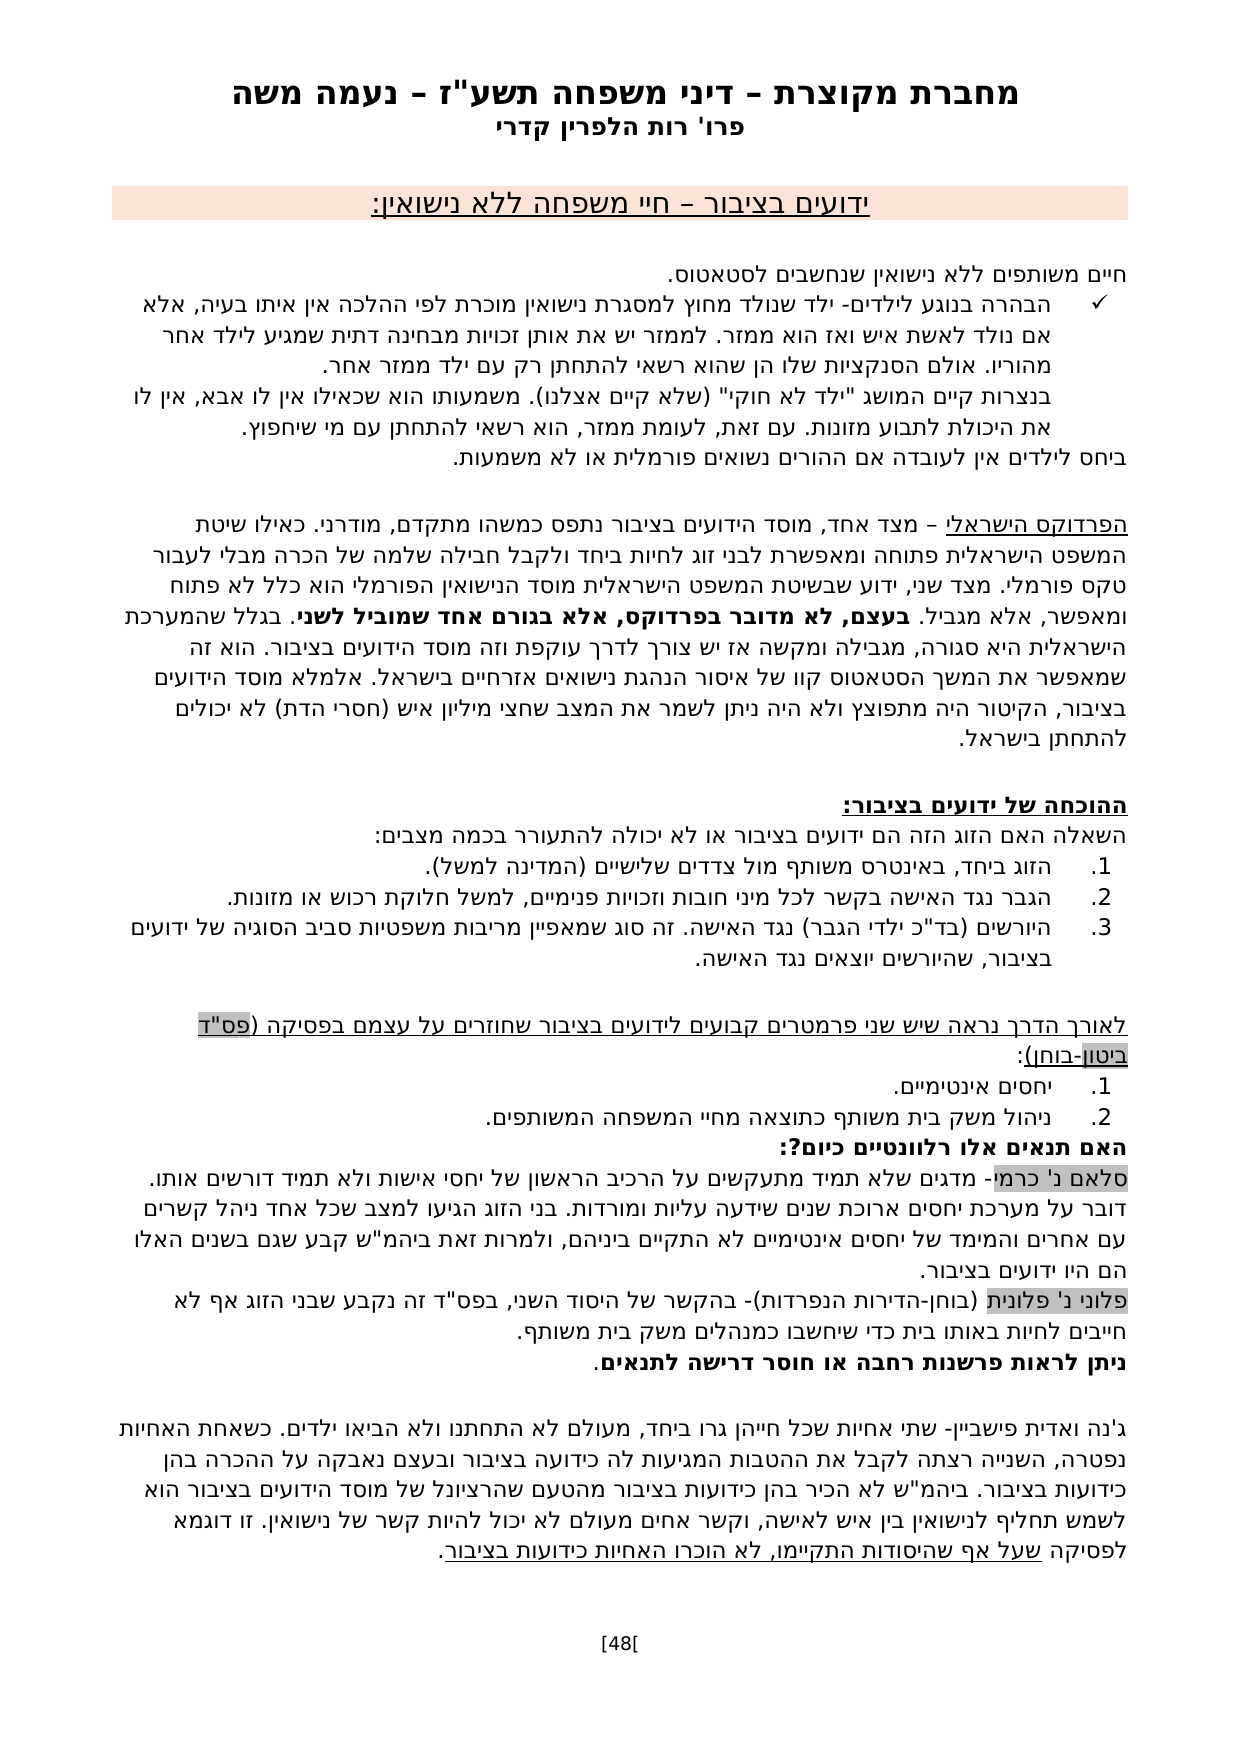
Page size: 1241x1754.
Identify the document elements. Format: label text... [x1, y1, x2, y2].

text הפרדוקס הישראלי – מצד אחד, מוסד הידועים בציבור נתפס כמשהו מתקדם, מודרני. כאילו שיטת המשפט הישראלית פתוחה ומאפשרת לבני זוג לחיות ביחד ולקבל חבילה שלמה של הכרה מבלי לעבור טקס פורמלי. מצד שני, ידוע שבשיטת המשפט הישראלית מוסד הנישואין הפורמלי הוא כלל לא פתוח ומאפשר, אלא מגביל. בעצם, לא מדובר בפרדוקס, אלא בגורם אחד שמוביל לשני. בגלל שהמערכת הישראלית היא סגורה, מגבילה ומקשה אז יש צורך לדרך עוקפת וזה מוסד הידועים בציבור. הוא זה שמאפשר את המשך הסטאטוס קוו של איסור הנהגת נישואים אזרחיים בישראל. אלמלא מוסד הידועים בציבור, הקיטור היה מתפוצץ ולא היה ניתן לשמר את המצב שחצי מיליון איש (חסרי הדת) לא יכולים להתחתן בישראל. [112, 511, 1128, 752]
list היורשים (בד"כ ילדי הגבר) נגד האישה. זה סוג שמאפיין מריבות משפטיות סביב הסוגיה של ידועים בציבור, שהיורשים יוצאים נגד האישה. [112, 914, 1090, 972]
list יחסים אינטימיים. [112, 1073, 1090, 1100]
text לאורך הדרך נראה שיש שני פרמטרים קבועים לידועים בציבור שחוזרים על עצמם בפסיקה (פס"ד ביטון-בוחן): [112, 1012, 1128, 1069]
text ידועים בציבור – חיי משפחה ללא נישואין: [112, 186, 1128, 220]
text ההוכחה של ידועים בציבור: [112, 792, 1128, 819]
text חיים משותפים ללא נישואין שנחשבים לסטאטוס. [112, 261, 1128, 287]
text האם תנאים אלו רלוונטיים כיום?: [112, 1134, 1128, 1161]
text ביחס לילדים אין לעובדה אם ההורים נשואים פורמלית או לא משמעות. [112, 444, 1128, 471]
list ניהול משק בית משותף כתוצאה מחיי המשפחה המשותפים. [112, 1104, 1090, 1130]
text ג'נה ואדית פישביין- שתי אחיות שכל חייהן גרו ביחד, מעולם לא התחתנו ולא הביאו ילדים. כשאחת האחיות נפטרה, השנייה רצתה לקבל את ההטבות המגיעות לה כידועה בציבור ובעצם נאבקה על ההכרה בהן כידועות בציבור. ביהמ"ש לא הכיר בהן כידועות בציבור מהטעם שהרציונל של מוסד הידועים בציבור הוא לשמש תחליף לנישואין בין איש לאישה, וקשר אחים מעולם לא יכול להיות קשר של נישואין. זו דוגמא לפסיקה שעל אף שהיסודות התקיימו, לא הוכרו האחיות כידועות בציבור. [112, 1415, 1128, 1564]
text השאלה האם הזוג הזה הם ידועים בציבור או לא יכולה להתעורר בכמה מצבים: [112, 823, 1128, 849]
list הגבר נגד האישה בקשר לכל מיני חובות וזכויות פנימיים, למשל חלוקת רכוש או מזונות. [112, 884, 1090, 911]
list הזוג ביחד, באינטרס משותף מול צדדים שלישיים (המדינה למשל). [112, 853, 1090, 880]
text פלוני נ' פלונית (בוחן-הדירות הנפרדות)- בהקשר של היסוד השני, בפס"ד זה נקבע שבני הזוג אף לא חייבים לחיות באותו בית כדי שיחשבו כמנהלים משק בית משותף. [112, 1287, 1128, 1345]
text ניתן לראות פרשנות רחבה או חוסר דרישה לתנאים. [112, 1349, 1128, 1375]
list הבהרה בנוגע לילדים- ילד שנולד מחוץ למסגרת נישואין מוכרת לפי ההלכה אין איתו בעיה, אלא אם נולד לאשת איש ואז הוא ממזר. לממזר יש את אותן זכויות מבחינה דתית שמגיע לילד אחר מהוריו. אולם הסנקציות שלו הן שהוא רשאי להתחתן רק עם ילד ממזר אחר. [112, 291, 1090, 379]
text סלאם נ' כרמי- מדגים שלא תמיד מתעקשים על הרכיב הראשון של יחסי אישות ולא תמיד דורשים אותו. דובר על מערכת יחסים ארוכת שנים שידעה עליות ומורדות. בני הזוג הגיעו למצב שכל אחד ניהל קשרים עם אחרים והמימד של יחסים אינטימיים לא התקיים ביניהם, ולמרות זאת ביהמ"ש קבע שגם בשנים האלו הם היו ידועים בציבור. [112, 1165, 1128, 1283]
text בנצרות קיים המושג "ילד לא חוקי" (שלא קיים אצלנו). משמעותו הוא שכאילו אין לו אבא, אין לו את היכולת לתבוע מזונות. עם זאת, לעומת ממזר, הוא רשאי להתחתן עם מי שיחפוץ. [112, 383, 1053, 441]
